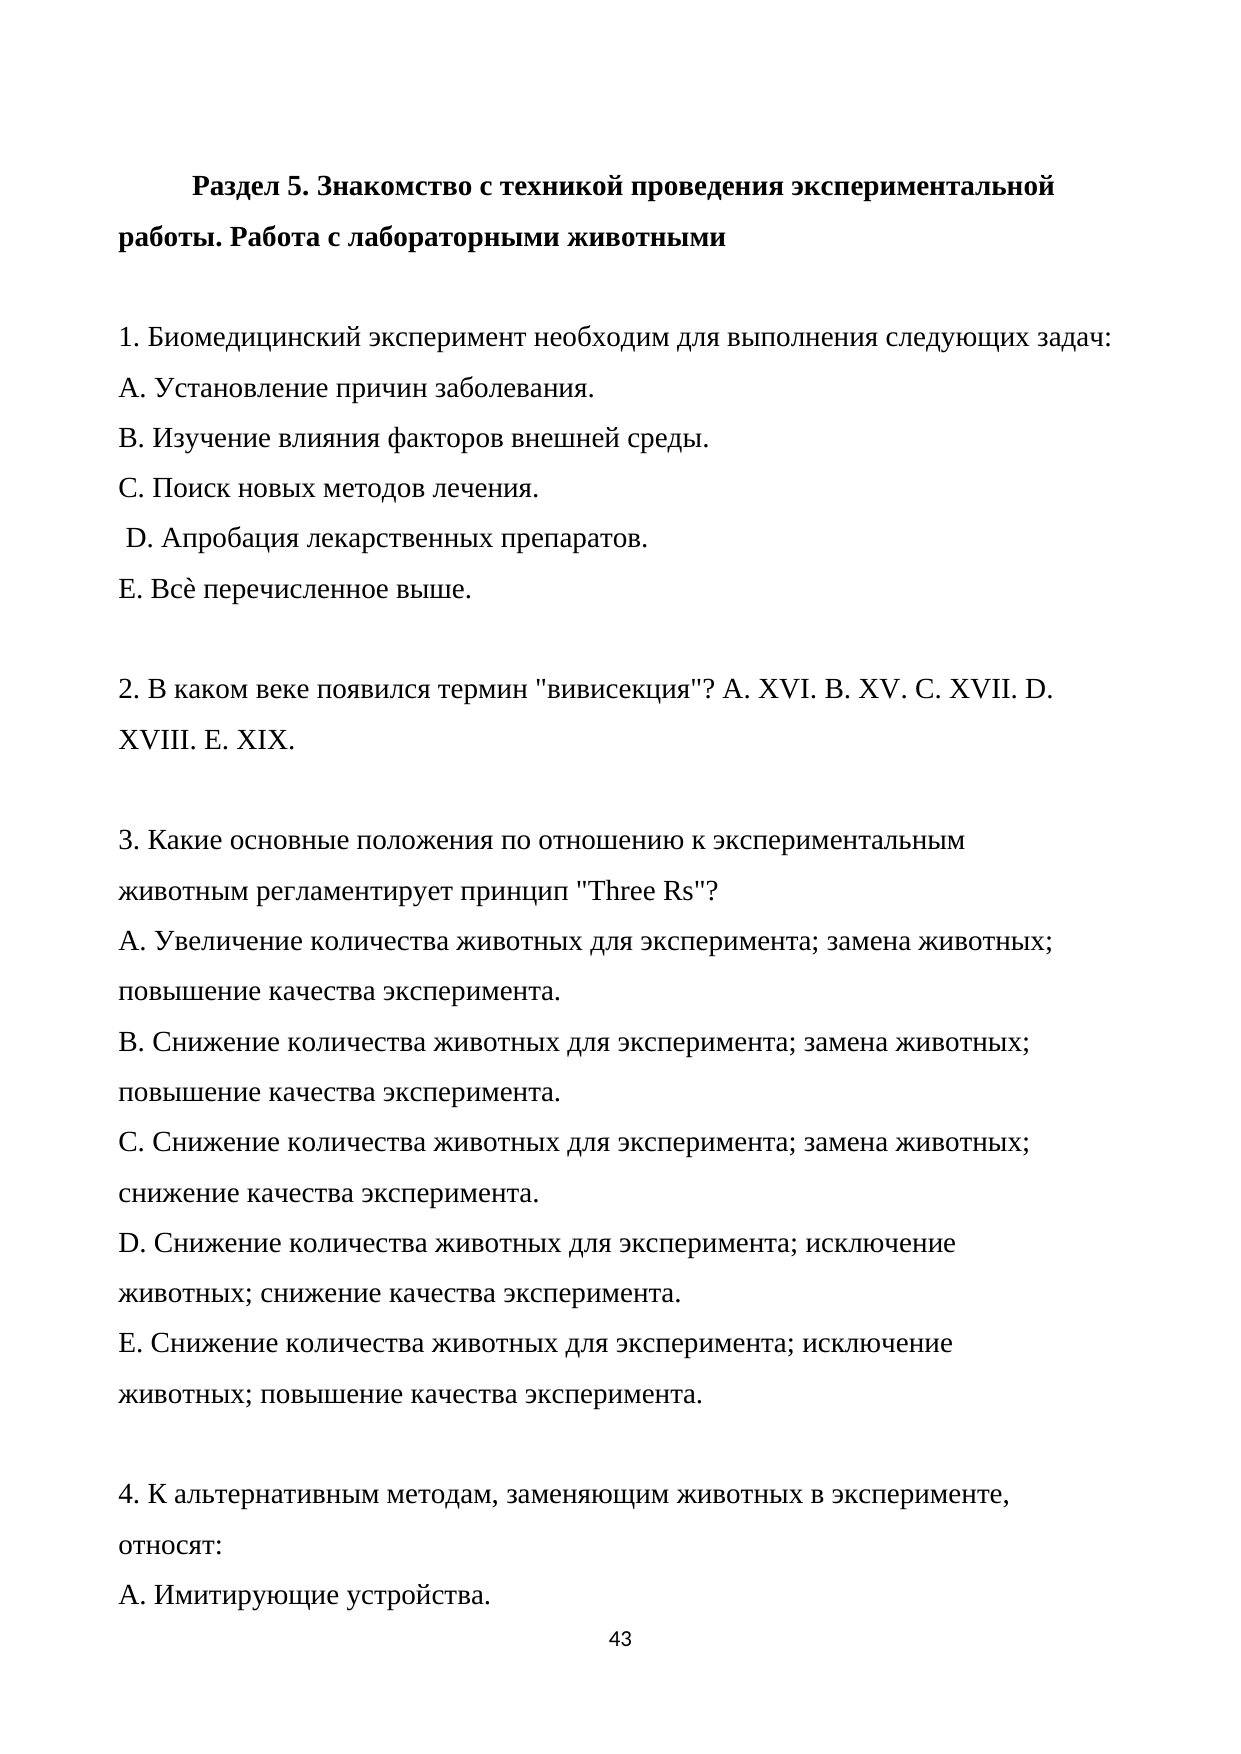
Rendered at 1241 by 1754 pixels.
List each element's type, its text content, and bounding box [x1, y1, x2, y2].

text B. Снижение количества животных для эксперимента; замена животных; повышение качества эксперимента. [118, 1024, 1122, 1108]
text Раздел 5. Знакомство с техникой проведения экспериментальной работы. Работа с лабораторными животными [118, 168, 1122, 252]
text A. Имитирующие устройства. [118, 1577, 1122, 1611]
text C. Поиск новых методов лечения. [118, 470, 1122, 504]
text 2. В каком веке появился термин "вивисекция"? A. XVІ. B. XV. C. XVІІ. D. XVІІІ. E. XІX. [118, 672, 1122, 755]
text животных; повышение качества эксперимента. [118, 1376, 1122, 1409]
text D. Снижение количества животных для эксперимента; исключение [118, 1225, 1122, 1258]
text D. Апробация лекарственных препаратов. [118, 521, 1122, 554]
text 1. Биомедицинский эксперимент необходим для выполнения следующих задач: A. Установление причин заболевания. [118, 319, 1122, 403]
text B. Изучение влияния факторов внешней среды. [118, 420, 1122, 453]
text животных; снижение качества эксперимента. [118, 1275, 1122, 1309]
text животным регламентирует принцип "Three Rs"? [118, 873, 1122, 906]
text A. Увеличение количества животных для эксперимента; замена животных; повышение качества эксперимента. [118, 923, 1122, 1007]
text 3. Какие основные положения по отношению к экспериментальным [118, 822, 1122, 856]
text 4. К альтернативным методам, заменяющим животных в эксперименте, относят: [118, 1477, 1122, 1560]
text Е. Всѐ перечисленное выше. [118, 571, 1122, 604]
text С. Снижение количества животных для эксперимента; замена животных; снижение качества эксперимента. [118, 1124, 1122, 1208]
text E. Снижение количества животных для эксперимента; исключение [118, 1326, 1122, 1359]
